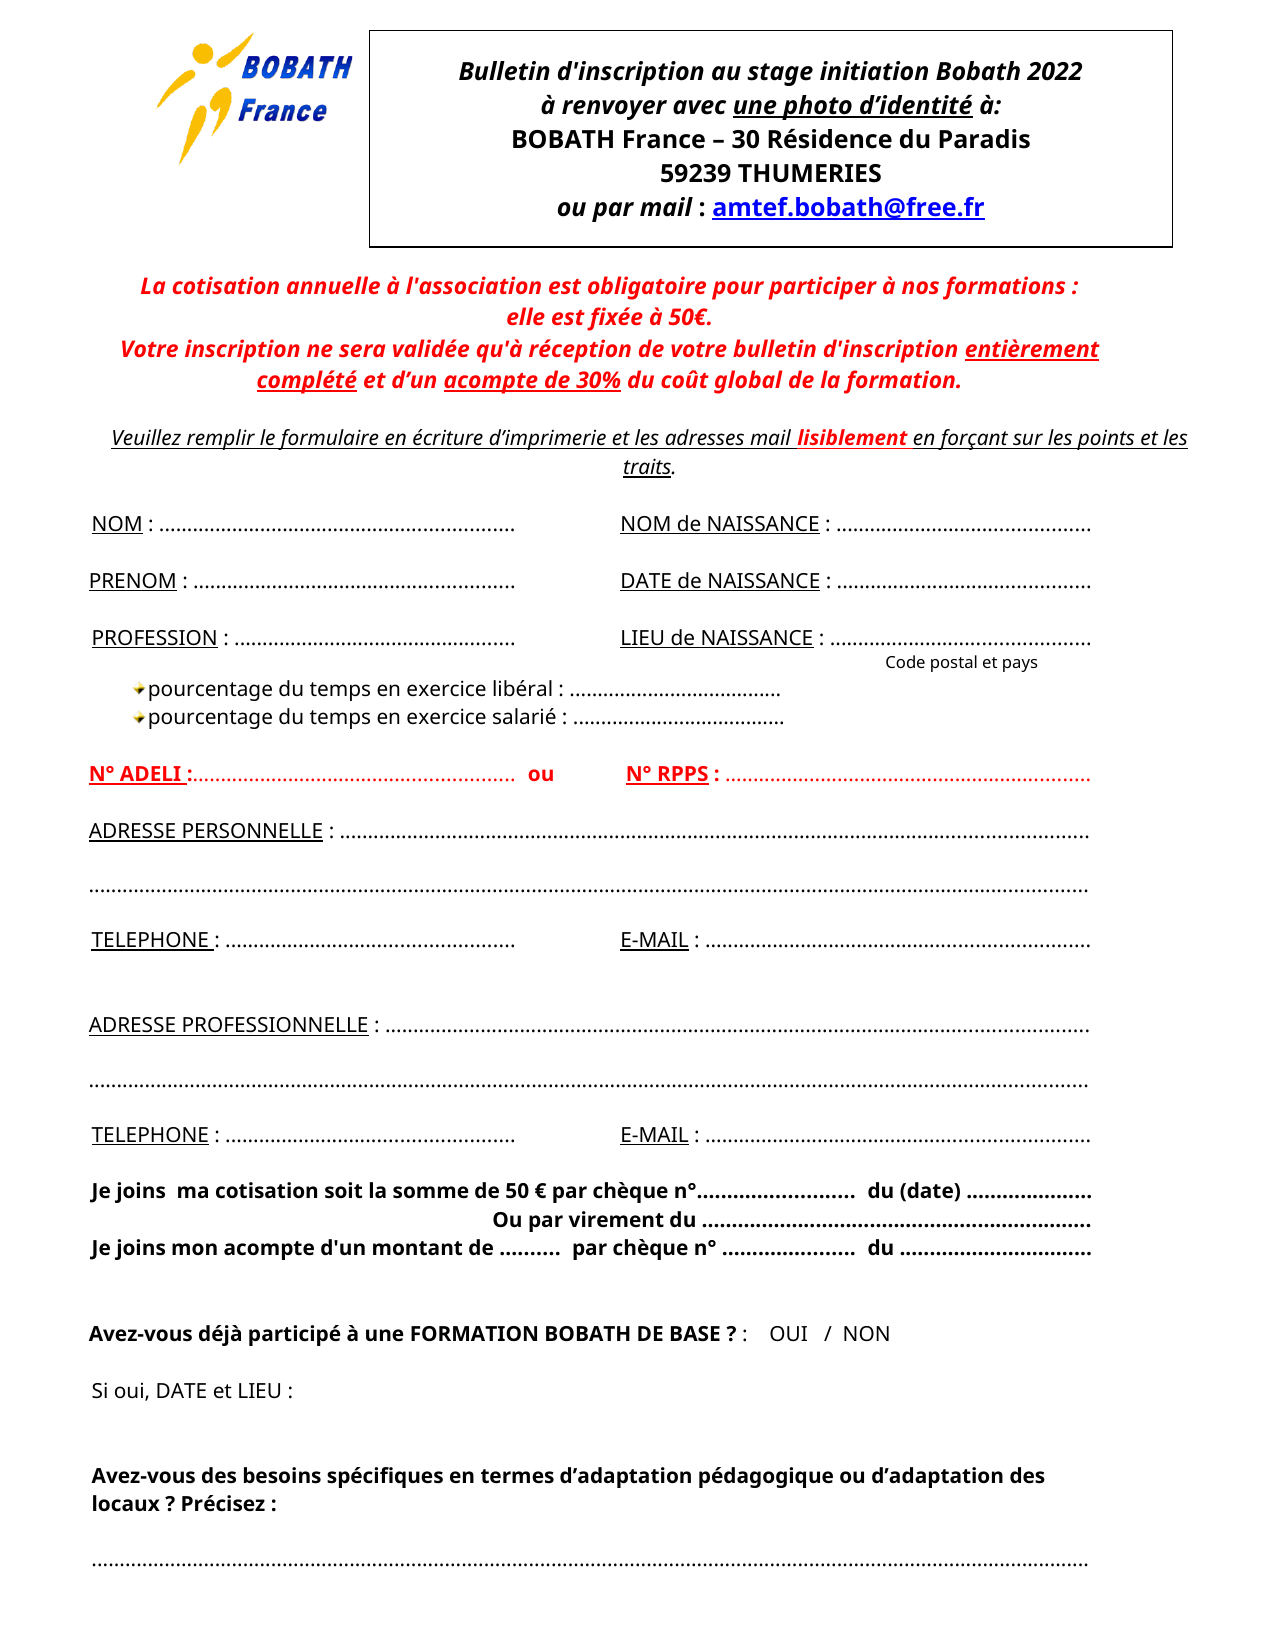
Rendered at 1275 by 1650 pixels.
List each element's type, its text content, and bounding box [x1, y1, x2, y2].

picture [130, 679, 147, 696]
text TELEPHONE : E-MAIL : [91, 1120, 1127, 1148]
picture [130, 708, 147, 725]
text La cotisation annuelle à l'association est obligatoire pour participer à nos formations : [91, 270, 1127, 301]
text PROFESSION : LIEU de NAISSANCE : [91, 623, 1152, 651]
text Je joins ma cotisation soit la somme de 50 € par chèque n° du (date) [91, 1177, 1127, 1205]
text PRENOM : DATE de NAISSANCE : [88, 566, 1152, 594]
text Code postal et pays [91, 651, 1127, 674]
text Votre inscription ne sera validée qu'à réception de votre bulletin d'inscription entièrement complété et d’un acompte de 30% du coût global de la formation. [91, 333, 1127, 395]
list pourcentage du temps en exercice salarié : ...................................... [129, 702, 1127, 731]
text elle est fixée à 50€. [91, 301, 1127, 333]
text Avez-vous déjà participé à une FORMATION BOBATH DE BASE ? : OUI / NON [88, 1319, 1127, 1347]
text NOM : NOM de NAISSANCE : [91, 509, 1152, 537]
text Ou par virement du [91, 1205, 1127, 1233]
list ADRESSE PROFESSIONNELLE : [88, 1011, 1127, 1039]
table_header Bulletin d'inscription au stage initiation Bobath 2022 à renvoyer avec une photo d’identité à: BOBATH France – 30 Résidence du Paradis 59239 THUMERIES ou par mail : amtef.bobath@free.fr [370, 31, 1172, 246]
list ADRESSE PERSONNELLE : [88, 816, 1127, 844]
text TELEPHONE : E-MAIL : [91, 925, 1127, 954]
table_header [136, 30, 369, 246]
text N° ADELI : ou N° RPPS : [88, 759, 1127, 787]
picture [147, 30, 353, 169]
text Si oui, DATE et LIEU : [91, 1376, 1127, 1404]
list pourcentage du temps en exercice libéral : ...................................... [129, 674, 1127, 702]
text Avez-vous des besoins spécifiques en termes d’adaptation pédagogique ou d’adaptation des locaux ? Précisez : [91, 1461, 1127, 1518]
text Veuillez remplir le formulaire en écriture d’imprimerie et les adresses mail lisiblement en forçant sur les points et les traits. [88, 423, 1211, 480]
text Je joins mon acompte d'un montant de par chèque n° du [91, 1233, 1127, 1262]
